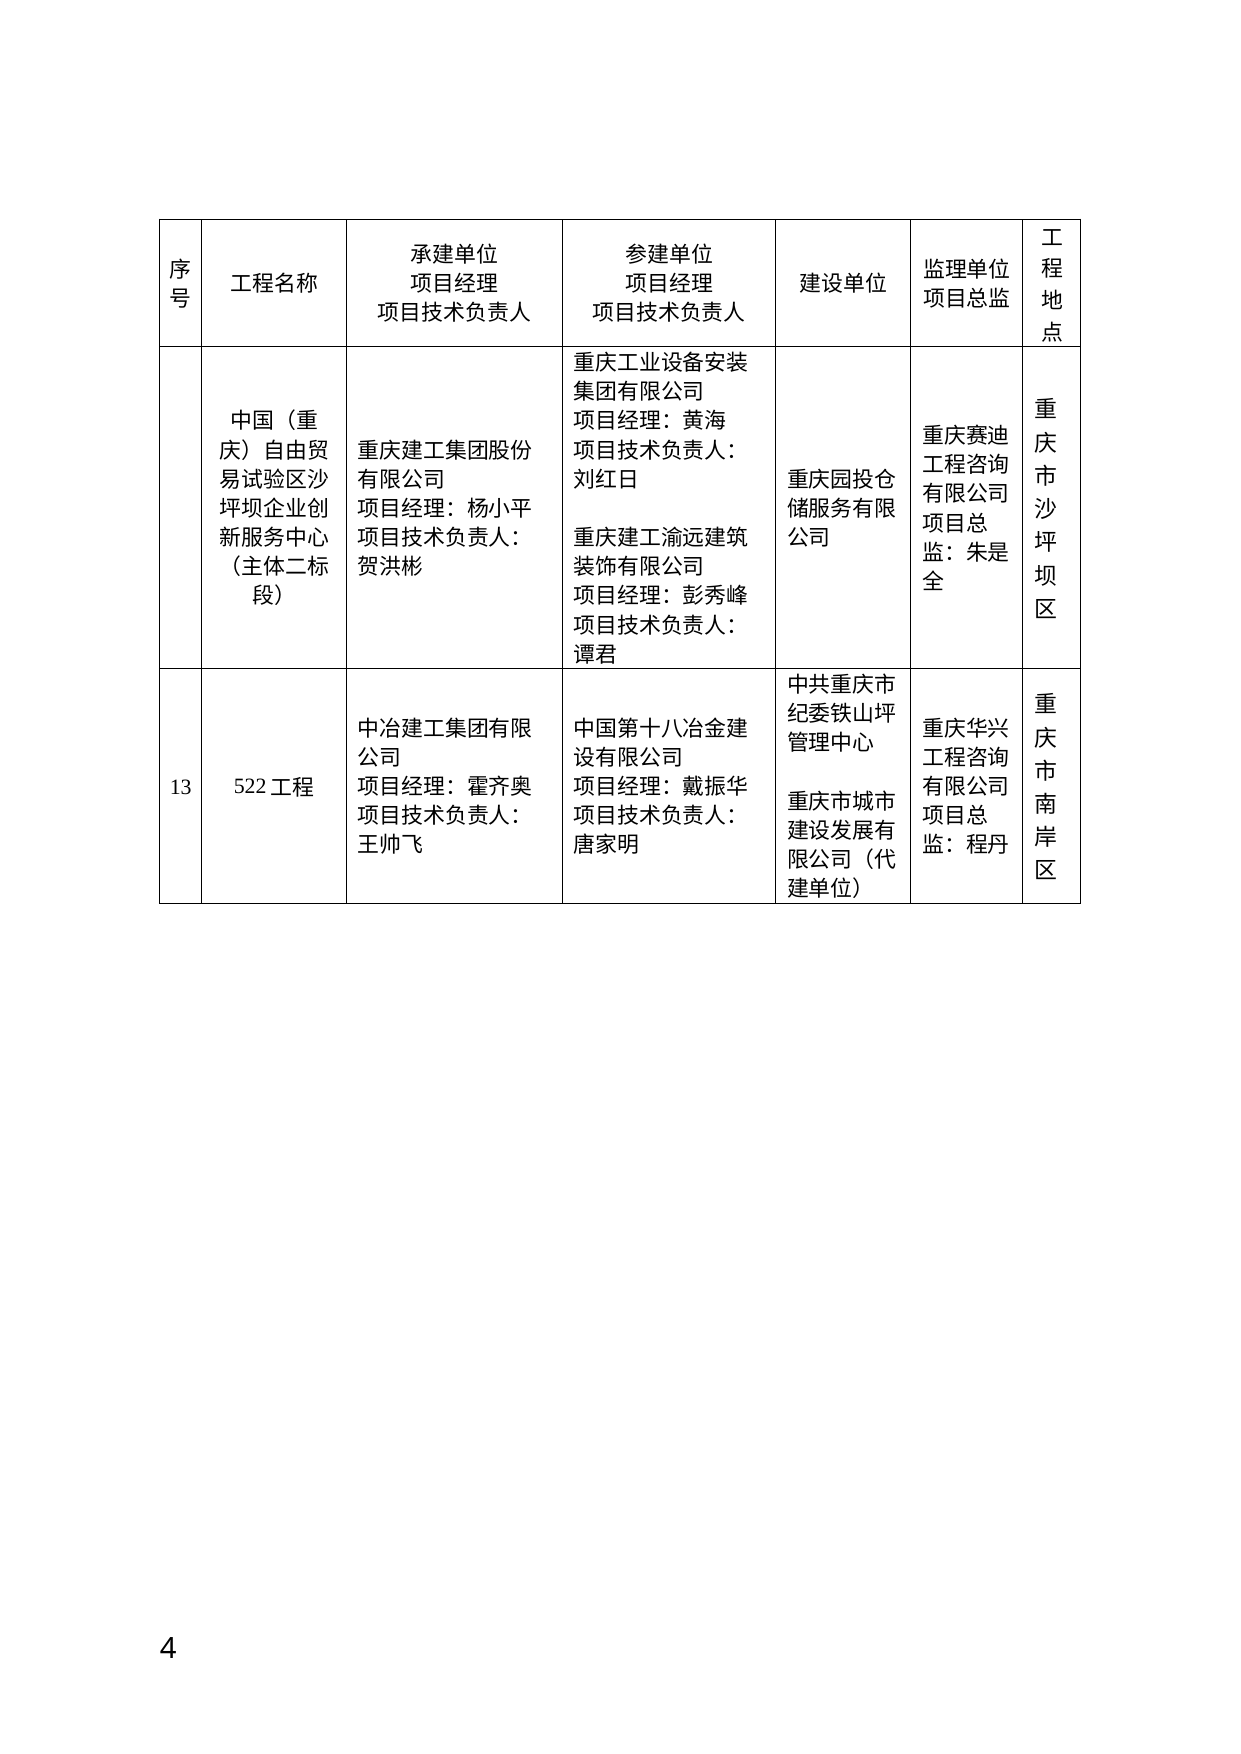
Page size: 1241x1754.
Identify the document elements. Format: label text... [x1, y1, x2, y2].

table_cell 重庆华兴工程咨询有限公司 项目总监：程丹 [911, 669, 1022, 902]
table_cell 重庆工业设备安装集团有限公司 项目经理：黄海 项目技术负责人：刘红日 重庆建工渝远建筑装饰有限公司 项目经理：彭秀峰 项目技术负责人：谭君 [563, 347, 775, 668]
table_header 工程名称 [202, 220, 346, 346]
table_cell 重庆园投仓储服务有限公司 [776, 347, 910, 668]
table_cell 重庆赛迪工程咨询有限公司 项目总监：朱是全 [911, 347, 1022, 668]
table_cell 中共重庆市纪委铁山坪管理中心 重庆市城市建设发展有限公司（代建单位） [776, 669, 910, 902]
table_cell 522工程 [202, 669, 346, 902]
table_header 承建单位 项目经理 项目技术负责人 [347, 220, 562, 346]
table_header 序号 [160, 220, 201, 346]
table_cell 中国第十八冶金建设有限公司 项目经理：戴振华 项目技术负责人：唐家明 [563, 669, 775, 902]
table_cell 12 [160, 347, 201, 668]
table_cell 13 [160, 669, 201, 902]
table_cell 重庆市沙坪坝区 [1023, 347, 1080, 668]
table_header 参建单位 项目经理 项目技术负责人 [563, 220, 775, 346]
table_cell 重庆建工集团股份有限公司 项目经理：杨小平 项目技术负责人：贺洪彬 [347, 347, 562, 668]
table_header 工程地点 [1023, 220, 1080, 346]
table_header 监理单位 项目总监 [911, 220, 1022, 346]
table_cell 重庆市南岸区 [1023, 669, 1080, 902]
table_cell 中国（重庆）自由贸易试验区沙坪坝企业创新服务中心（主体二标段） [202, 347, 346, 668]
table_header 建设单位 [776, 220, 910, 346]
table_cell 中冶建工集团有限公司 项目经理：霍齐奥 项目技术负责人：王帅飞 [347, 669, 562, 902]
